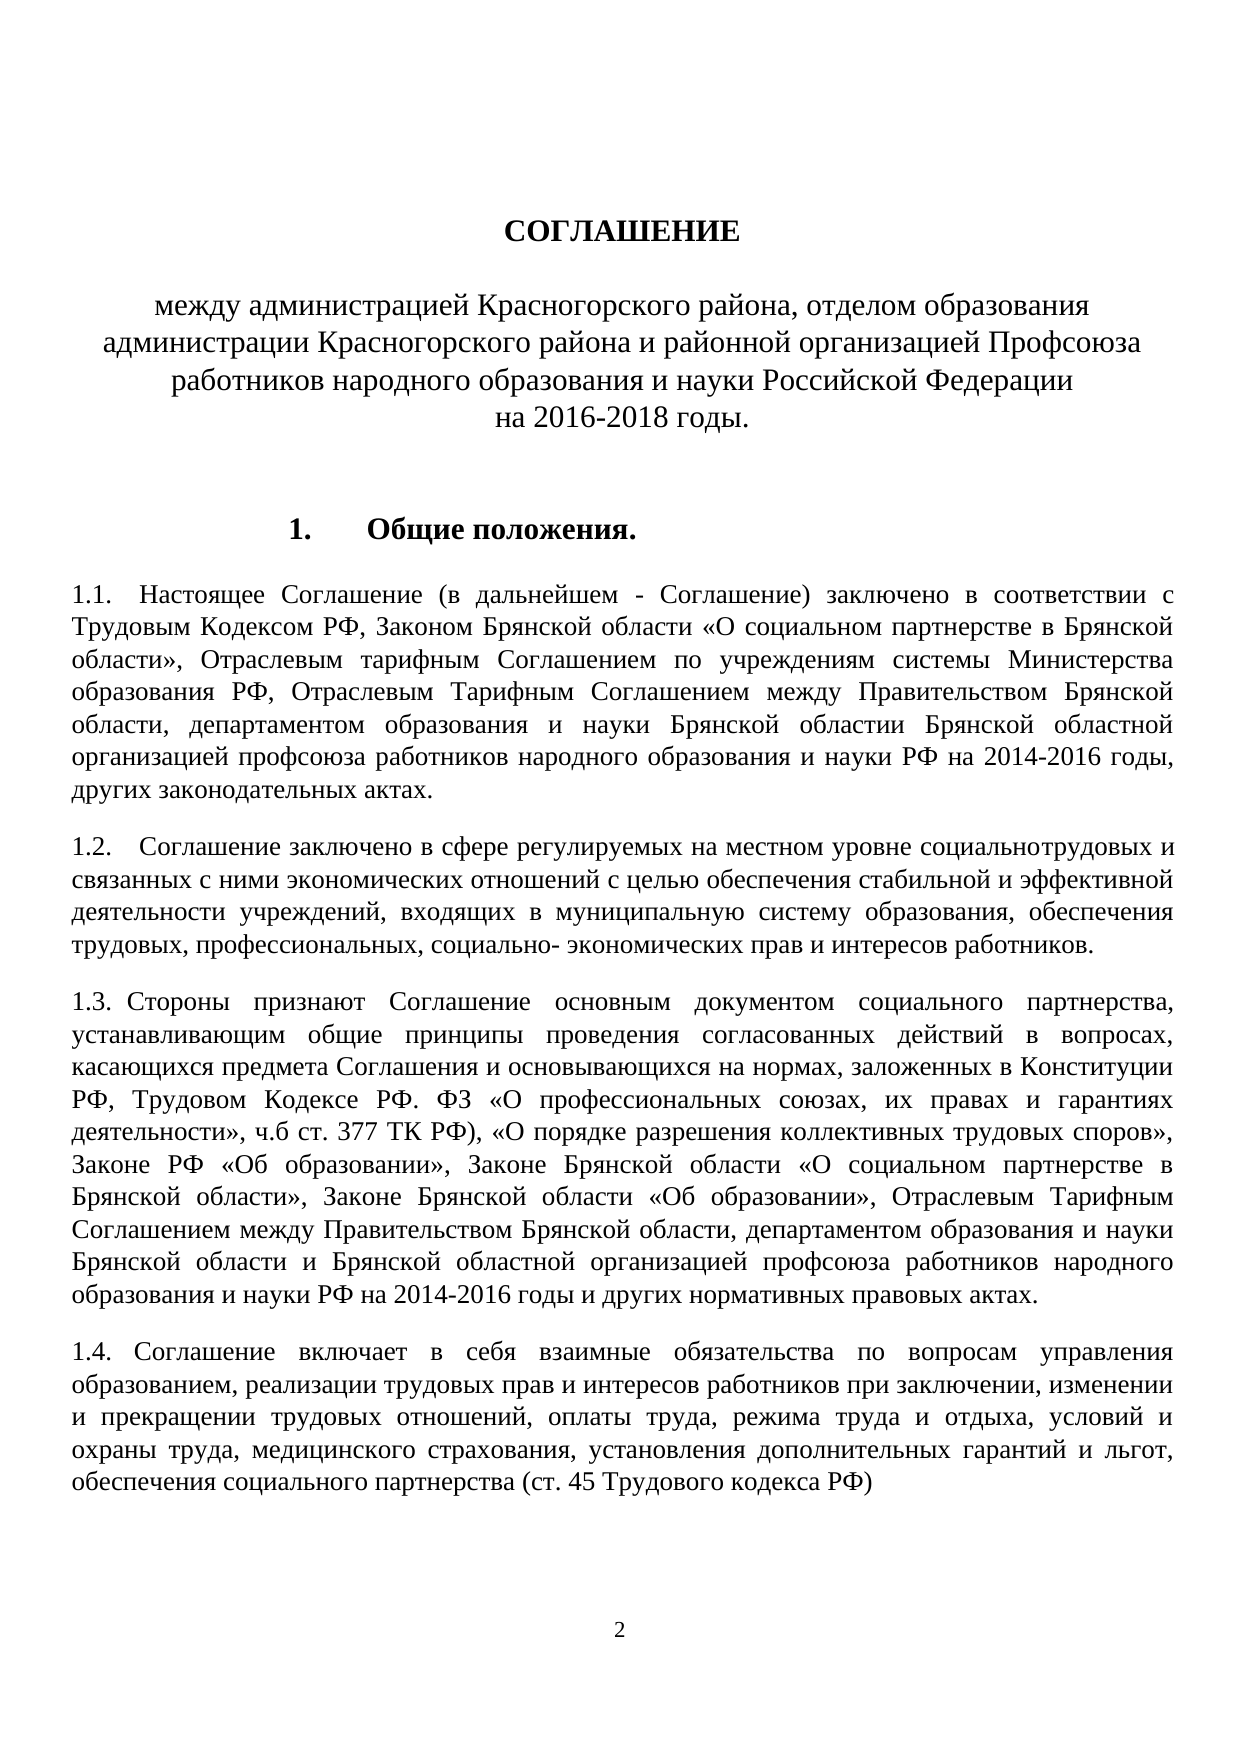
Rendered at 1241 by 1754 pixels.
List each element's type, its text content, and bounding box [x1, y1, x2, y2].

text между администрацией Красногорского района, отделом образования администрации Красногорского района и районной организацией Профсоюза работников народного образования и науки Российской Федерации [71, 285, 1173, 398]
text на 2016-2018 годы. [71, 398, 1173, 435]
list Соглашение заключено в сфере регулируемых на местном уровне социальнотрудовых и связанных с ними экономических отношений с целью обеспечения стабильной и эффективной деятельности учреждений, входящих в муниципальную систему образования, обеспечения трудовых, профессиональных, социально- экономических прав и интересов работников. [71, 830, 1175, 960]
list Стороны признают Соглашение основным документом социального партнерства, устанавливающим общие принципы проведения согласованных действий в вопросах, касающихся предмета Соглашения и основывающихся на нормах, заложенных в Конституции РФ, Трудовом Кодексе РФ. ФЗ «О профессиональных союзах, их правах и гарантиях деятельности», ч.б ст. 377 ТК РФ), «О порядке разрешения коллективных трудовых споров», Законе РФ «Об образовании», Законе Брянской области «О социальном партнерстве в Брянской области», Законе Брянской области «Об образовании», Отраслевым Тарифным Соглашением между Правительством Брянской области, департаментом образования и науки Брянской области и Брянской областной организацией профсоюза работников народного образования и науки РФ на 2014-2016 годы и других нормативных правовых актах. [71, 985, 1175, 1310]
list Соглашение включает в себя взаимные обязательства по вопросам управления образованием, реализации трудовых прав и интересов работников при заключении, изменении и прекращении трудовых отношений, оплаты труда, режима труда и отдыха, условий и охраны труда, медицинского страхования, установления дополнительных гарантий и льгот, обеспечения социального партнерства (ст. 45 Трудового кодекса РФ) [71, 1335, 1175, 1497]
list Настоящее Соглашение (в дальнейшем - Соглашение) заключено в соответствии с Трудовым Кодексом РФ, Законом Брянской области «О социальном партнерстве в Брянской области», Отраслевым тарифным Соглашением по учреждениям системы Министерства образования РФ, Отраслевым Тарифным Соглашением между Правительством Брянской области, департаментом образования и науки Брянской областии Брянской областной организацией профсоюза работников народного образования и науки РФ на 2014-2016 годы, других законодательных актах. [71, 577, 1175, 805]
list Общие положения. [288, 515, 1175, 546]
text СОГЛАШЕНИЕ [71, 216, 1173, 247]
